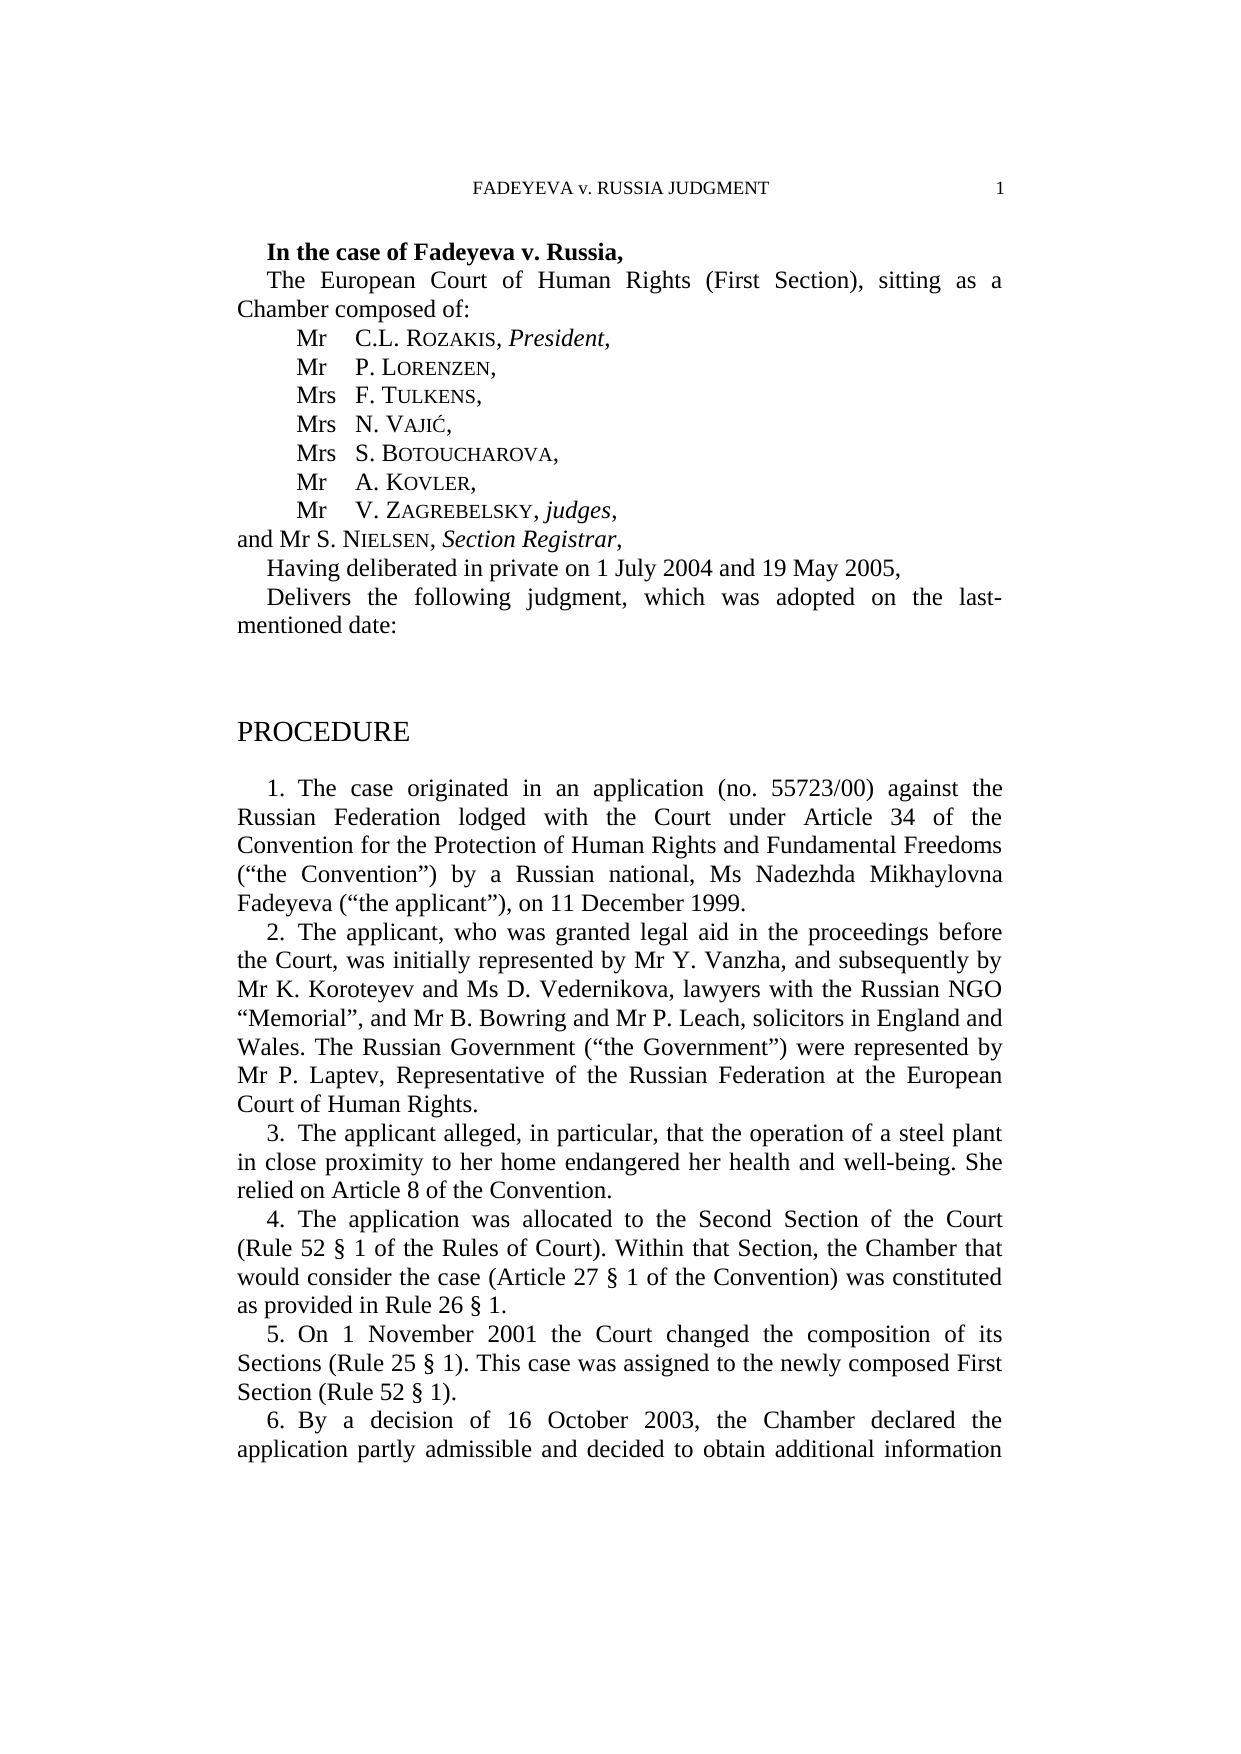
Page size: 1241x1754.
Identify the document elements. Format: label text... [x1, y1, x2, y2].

text 1. The case originated in an application (no. 55723/00) against the lodged with the Court under Article 34 of the Convention for the Protection of Human Rights and Fundamental Freedoms (“the Convention”) by a Russian national, Ms Nadezhda Mikhaylovna Fadeyeva (“the applicant”), on . [237, 773, 1003, 917]
text 5. On the Court changed the composition of its Sections (Rule 25 § 1). This case was assigned to the newly composed First Section (Rule 52 § 1). [237, 1319, 1003, 1405]
text Having deliberated in private on and , [237, 553, 1003, 582]
text 3. The applicant alleged, in particular, that the operation of a steel plant in close proximity to her home endangered her health and well-being. She relied on Article 8 of the Convention. [237, 1118, 1003, 1204]
text Delivers the following judgment, which was adopted on the last-mentioned date: [237, 582, 1003, 639]
text 4. The application was allocated to the Second Section of the Court (Rule 52 § 1 of the Rules of Court). Within that Section, the Chamber that would consider the case (Article 27 § 1 of the Convention) was constituted as provided in Rule 26 § 1. [237, 1204, 1003, 1319]
text PROCEDURE [237, 714, 1003, 748]
text In the case of Fadeyeva v. , [237, 237, 1003, 266]
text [237, 1405, 1003, 1463]
text The European Court of Human Rights (First Section), sitting as a Chamber composed of: [237, 266, 1003, 323]
text 2. The applicant, who was granted legal aid in the proceedings before the Court, was initially represented by Mr Y. Vanzha, and subsequently by Mr K. Koroteyev and Ms D. Vedernikova, lawyers with the Russian NGO “Memorial”, and Mr B. Bowring and Mr P. Leach, solicitors in and . The Russian Government (“the Government”) were represented by Mr P. Laptev, Representative of the at the European Court of Human Rights. [237, 917, 1003, 1118]
text Mr C.L. Rozakis, President, Mr P. Lorenzen, Mrs F. Tulkens, Mrs N. Vajić, Mrs , Mr A. Kovler, Mr V. Zagrebelsky, judges, and Mr S. Nielsen, Section Registrar, [237, 323, 1003, 553]
